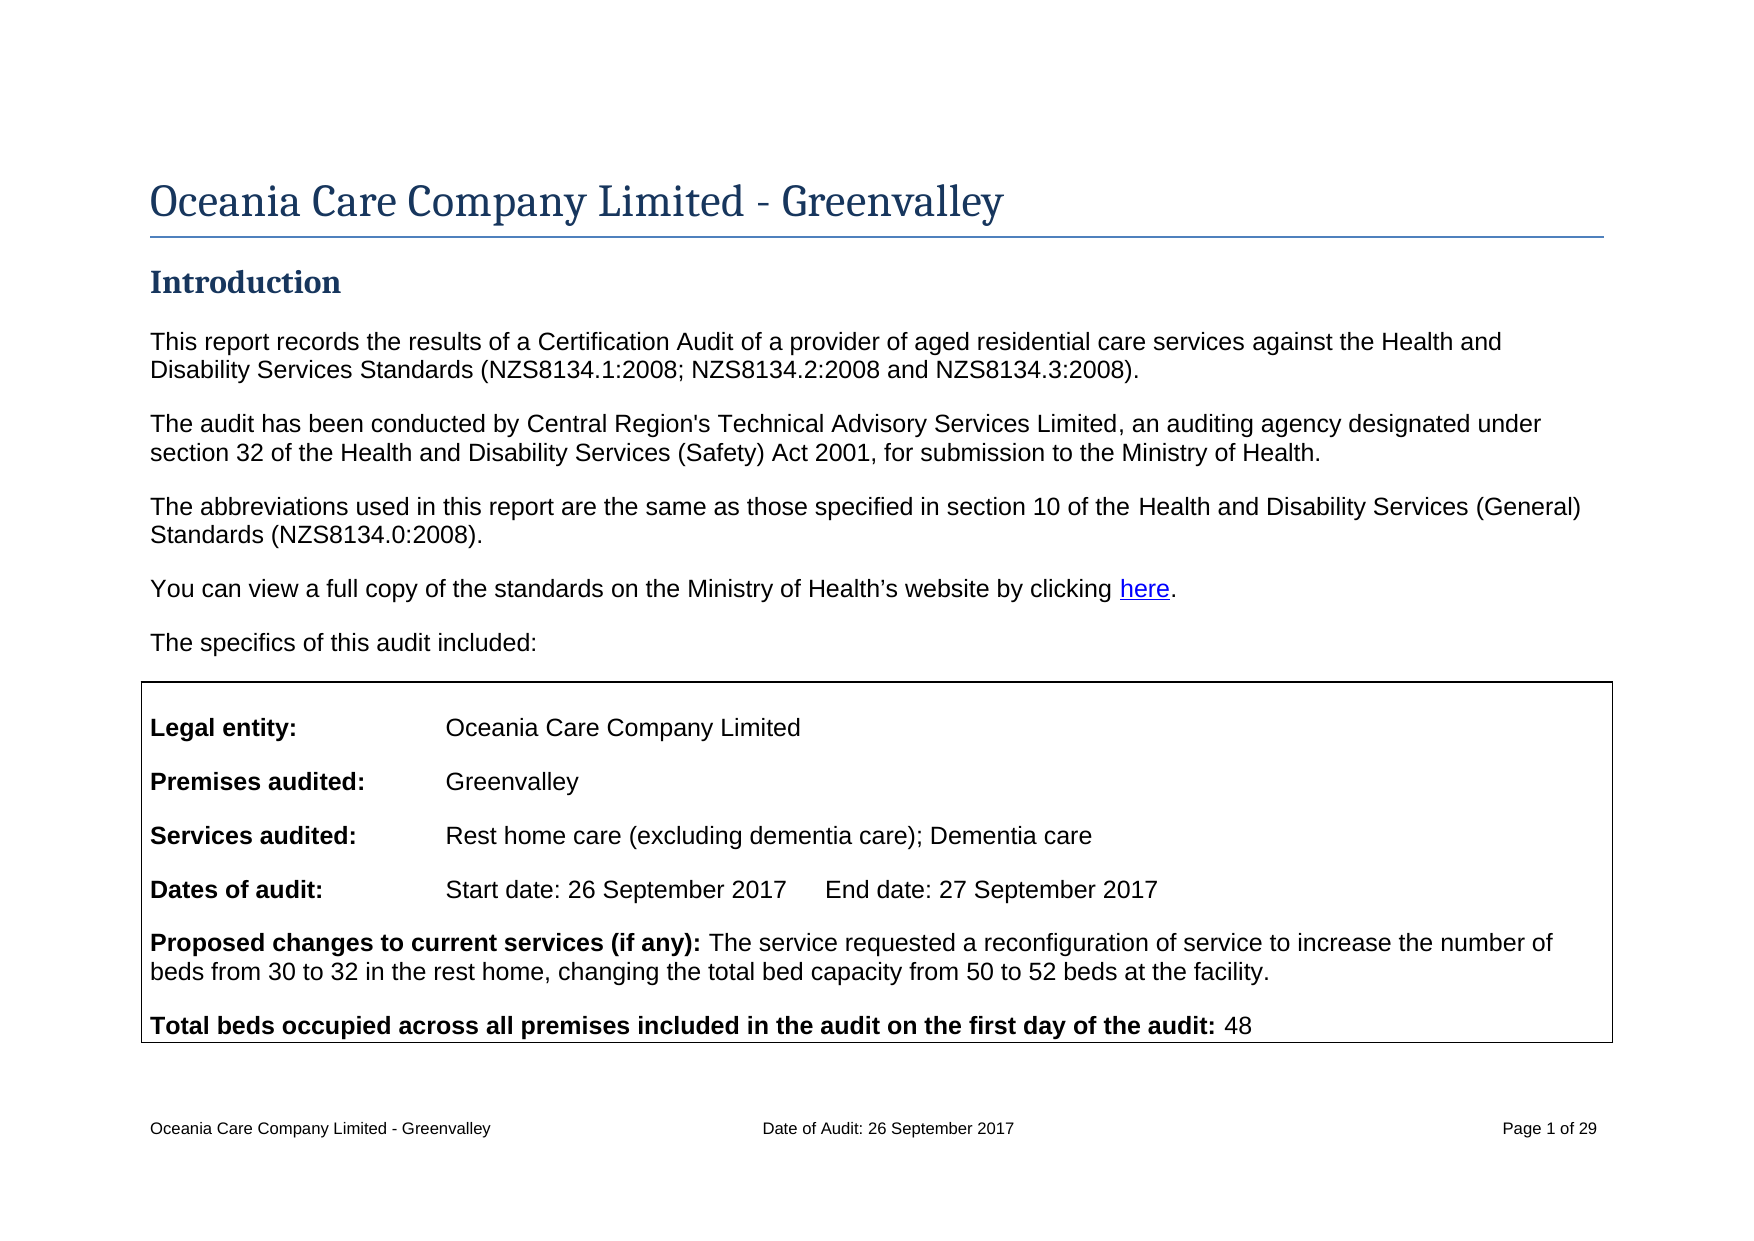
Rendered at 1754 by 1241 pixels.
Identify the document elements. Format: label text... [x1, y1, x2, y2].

text Services audited: Rest home care (excluding dementia care); Dementia care [142, 818, 1612, 849]
text This report records the results of a Certification Audit of a provider of aged residential care services against the Health and Disability Services Standards (NZS8134.1:2008; NZS8134.2:2008 and NZS8134.3:2008). [150, 326, 1604, 384]
subtitle Oceania Care Company Limited - Greenvalley [150, 175, 1604, 236]
text The audit has been conducted by Central Region's Technical Advisory Services Limited, an auditing agency designated under section 32 of the Health and Disability Services (Safety) Act 2001, for submission to the Ministry of Health. [150, 409, 1604, 466]
text The abbreviations used in this report are the same as those specified in section 10 of the Health and Disability Services (General) Standards (NZS8134.0:2008). [150, 491, 1604, 549]
text The specifics of this audit included: [150, 628, 1604, 656]
text Premises audited: Greenvalley [142, 764, 1612, 796]
text Legal entity: Oceania Care Company Limited [150, 713, 1604, 742]
text Dates of audit: Start date: 26 September 2017 End date: 27 September 2017 [142, 871, 1612, 903]
subtitle Introduction [150, 263, 1604, 301]
text Total beds occupied across all premises included in the audit on the first day of the audit: 48 [142, 1008, 1612, 1042]
text Proposed changes to current services (if any): The service requested a reconfiguration of service to increase the number of beds from 30 to 32 in the rest home, changing the total bed capacity from 50 to 52 beds at the facility. [142, 925, 1612, 986]
text You can view a full copy of the standards on the Ministry of Health’s website by clicking here. [150, 574, 1604, 603]
